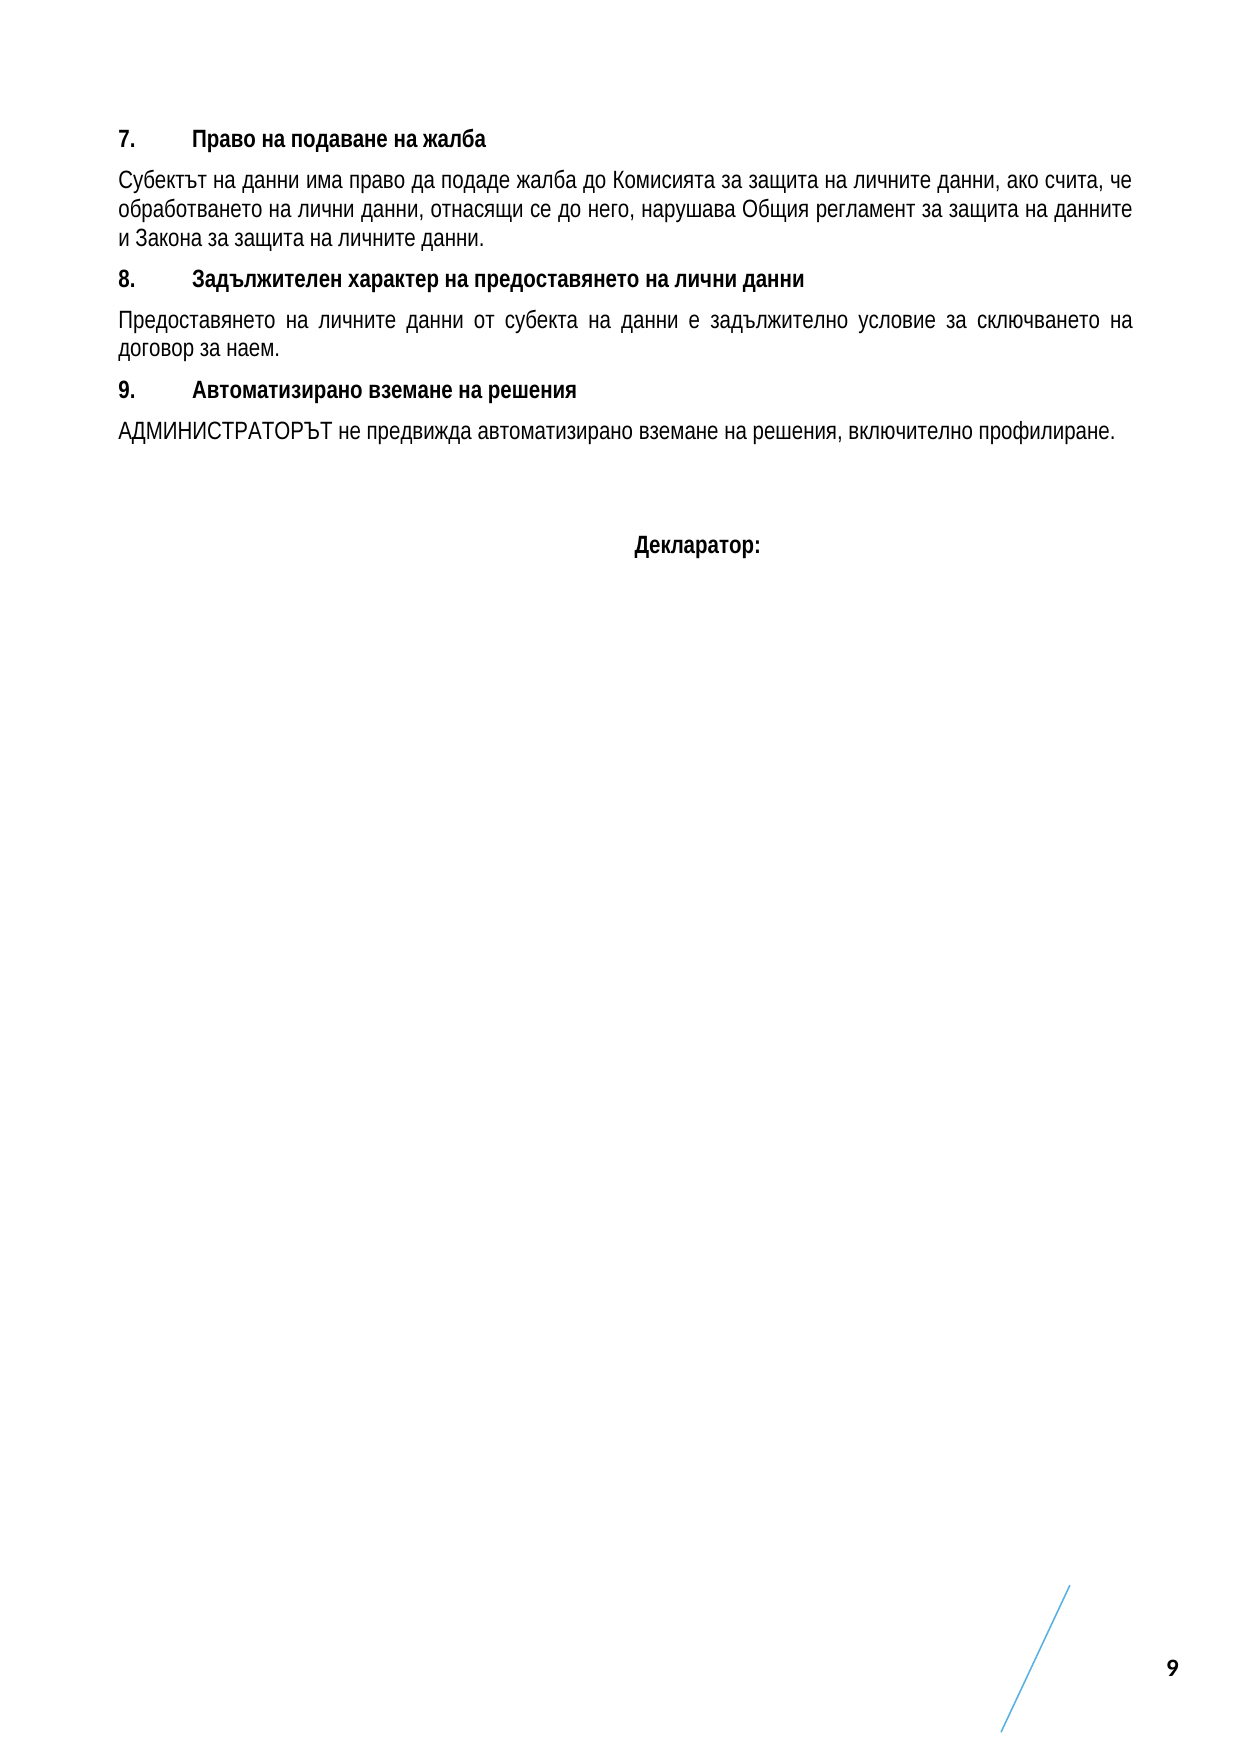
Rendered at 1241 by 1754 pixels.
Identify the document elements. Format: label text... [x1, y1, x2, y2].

text Декларатор: [118, 530, 1137, 559]
list Задължителен характер на предоставянето на лични данни [118, 264, 1134, 292]
list Автоматизирано вземане на решения [118, 374, 1134, 403]
list Право на подаване на жалба [118, 124, 1134, 153]
text Предоставянето на личните данни от субекта на данни е задължително условие за сключването на договор за наем. [118, 305, 1134, 362]
text Субектът на данни има право да подаде жалба до Комисията за защита на личните данни, ако счита, че обработването на лични данни, отнасящи се до него, нарушава Общия регламент за защита на данните и Закона за защита на личните данни. [118, 165, 1134, 251]
text АДМИНИСТРАТОРЪТ не предвижда автоматизирано вземане на решения, включително профилиране. [118, 416, 1134, 444]
